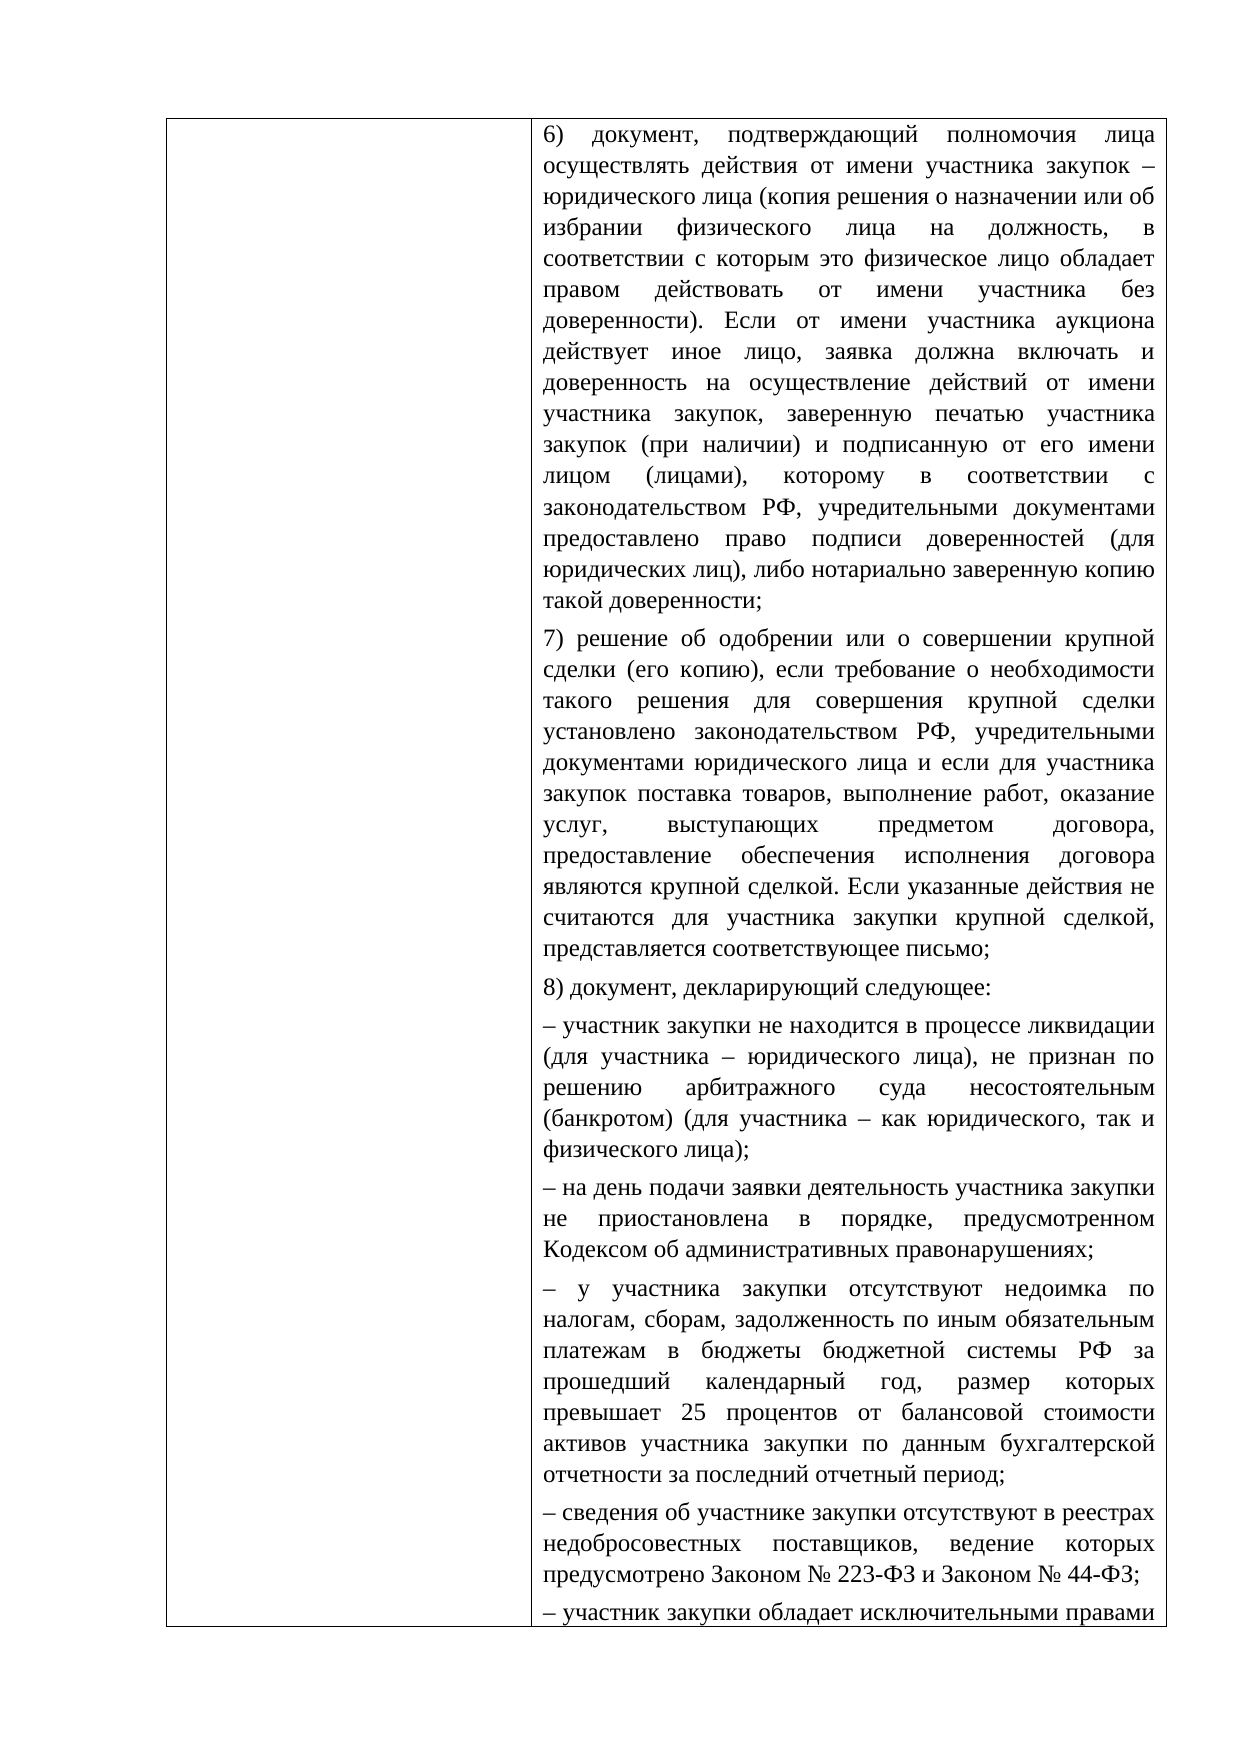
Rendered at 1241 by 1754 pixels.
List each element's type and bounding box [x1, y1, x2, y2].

table_cell [167, 119, 531, 1626]
table_cell [532, 119, 1166, 1626]
